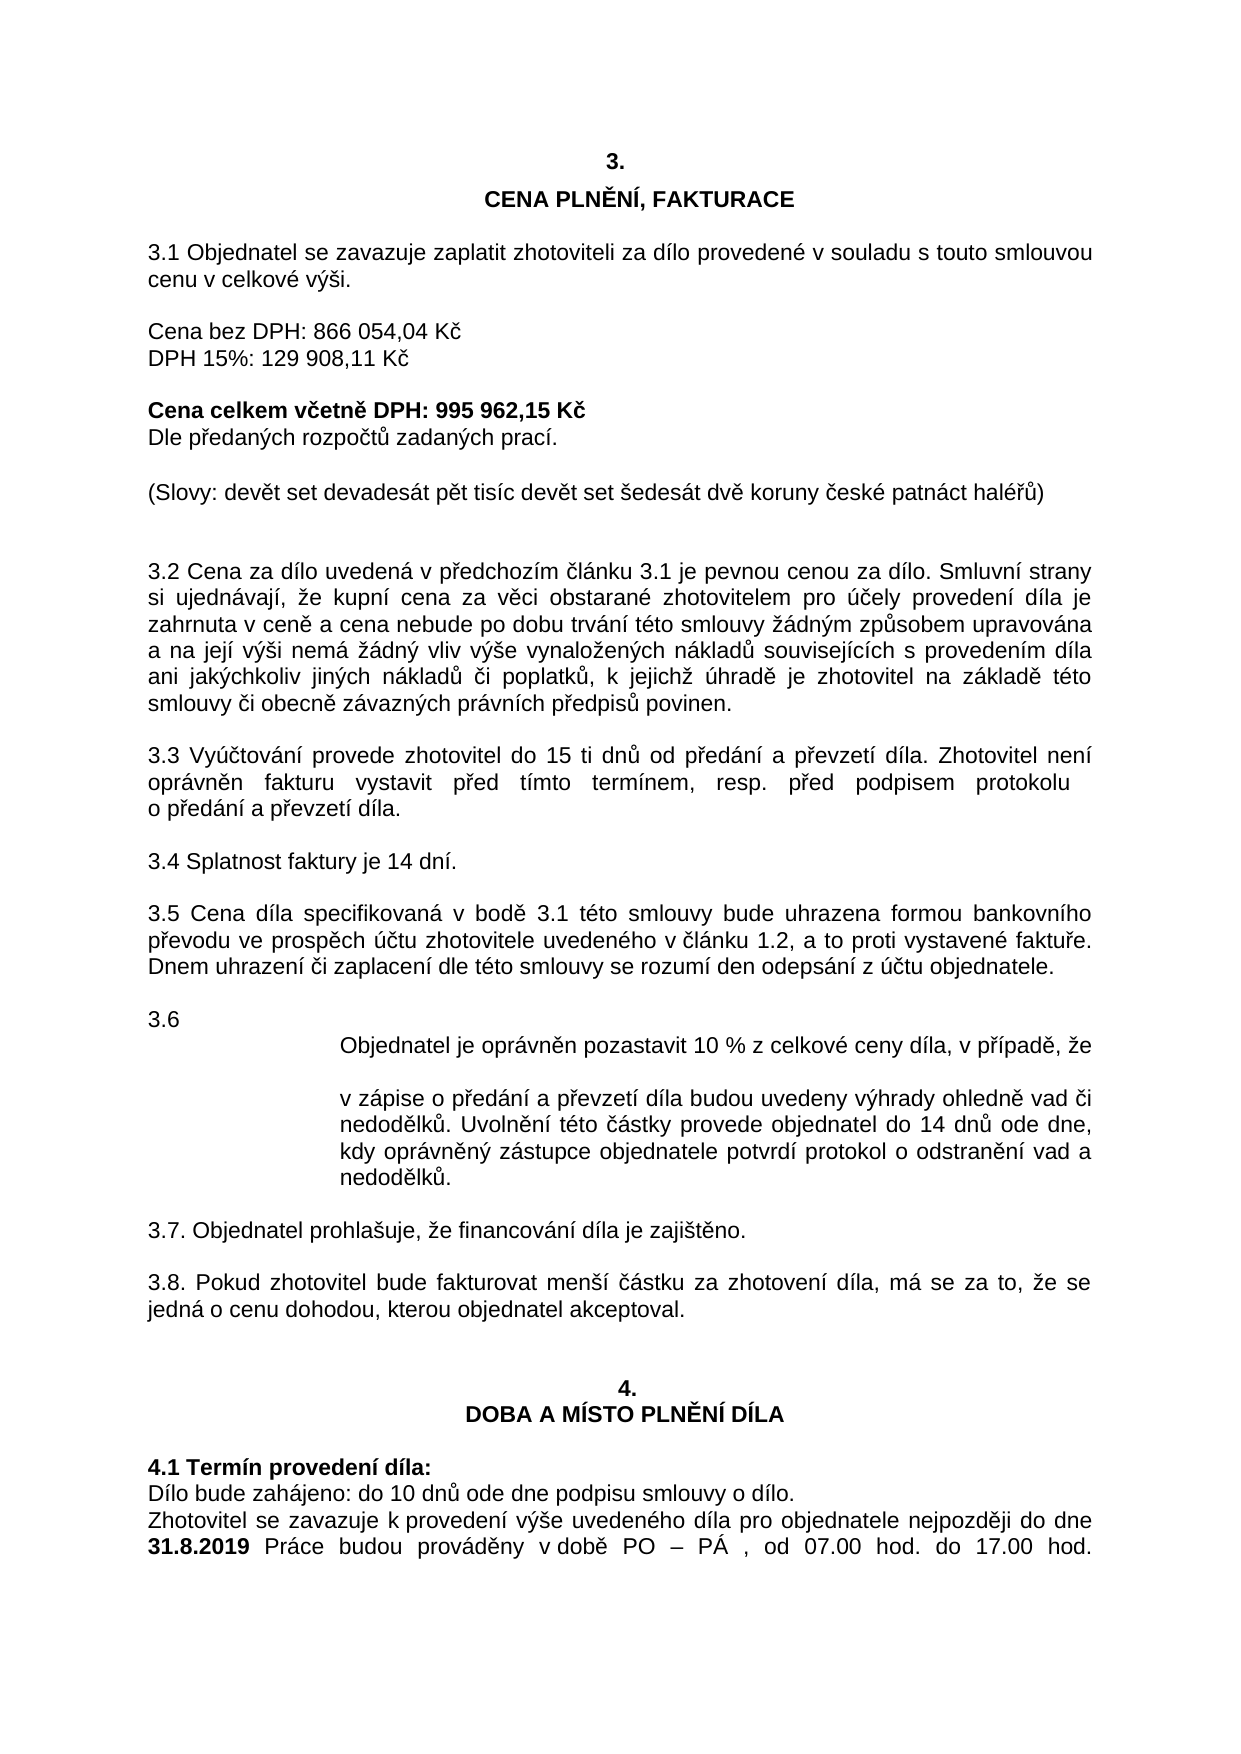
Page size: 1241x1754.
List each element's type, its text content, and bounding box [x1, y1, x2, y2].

text 3.2 Cena za dílo uvedená v předchozím článku 3.1 je pevnou cenou za dílo. Smluvní strany si ujednávají, že kupní cena za věci obstarané zhotovitelem pro účely provedení díla je zahrnuta v ceně a cena nebude po dobu trvání této smlouvy žádným způsobem upravována a na její výši nemá žádný vliv výše vynaložených nákladů souvisejících s provedením díla ani jakýchkoliv jiných nákladů či poplatků, k jejichž úhradě je zhotovitel na základě této smlouvy či obecně závazných právních předpisů povinen. [148, 558, 1093, 716]
text DPH 15%: 129 908,11 Kč [148, 344, 1093, 371]
text Zhotovitel se zavazuje k provedení výše uvedeného díla pro objednatele nejpozději do dne 31.8.2019 Práce budou prováděny v době PO – PÁ , od 07.00 hod. do 17.00 hod. [148, 1507, 1093, 1588]
text 3.1 Objednatel se zavazuje zaplatit zhotoviteli za dílo provedené v souladu s touto smlouvou cenu v celkové výši. [148, 239, 1093, 292]
text 3.7. Objednatel prohlašuje, že financování díla je zajištěno. [148, 1217, 1093, 1243]
text Dílo bude zahájeno: do 10 dnů ode dne podpisu smlouvy o dílo. [148, 1480, 1093, 1507]
text Dle předaných rozpočtů zadaných prací. [148, 424, 1093, 450]
text 3.8. Pokud zhotovitel bude fakturovat menší částku za zhotovení díla, má se za to, že se jedná o cenu dohodou, kterou objednatel akceptoval. [148, 1269, 1093, 1322]
text 3. [148, 148, 1093, 174]
text CENA PLNĚNÍ, FAKTURACE [281, 186, 1093, 213]
text 3.5 Cena díla specifikovaná v bodě 3.1 této smlouvy bude uhrazena formou bankovního převodu ve prospěch účtu zhotovitele uvedeného v článku 1.2, a to proti vystavené faktuře. Dnem uhrazení či zaplacení dle této smlouvy se rozumí den odepsání z účtu objednatele. [148, 900, 1093, 979]
text Cena celkem včetně DPH: 995 962,15 Kč [148, 397, 1093, 424]
text 3.6 [148, 1006, 1093, 1032]
text 4. [281, 1375, 1093, 1401]
text 4.1 Termín provedení díla: [148, 1454, 1093, 1480]
text Cena bez DPH: 866 054,04 Kč [148, 318, 1093, 344]
text DOBA A MÍSTO PLNĚNÍ DÍLA [281, 1401, 1093, 1427]
list Objednatel je oprávněn pozastavit 10 % z celkové ceny díla, v případě, že v zápise o předání a převzetí díla budou uvedeny výhrady ohledně vad či nedodělků. Uvolnění této částky provede objednatel do 14 dnů ode dne, kdy oprávněný zástupce objednatele potvrdí protokol o odstranění vad a nedodělků. [339, 1032, 1093, 1190]
text (Slovy: devět set devadesát pět tisíc devět set šedesát dvě koruny české patnáct haléřů) [148, 479, 1093, 505]
text 3.4 Splatnost faktury je 14 dní. [148, 848, 1093, 874]
text 3.3 Vyúčtování provede zhotovitel do 15 ti dnů od předání a převzetí díla. Zhotovitel není oprávněn fakturu vystavit před tímto termínem, resp. před podpisem protokolu o předání a převzetí díla. [148, 742, 1093, 821]
